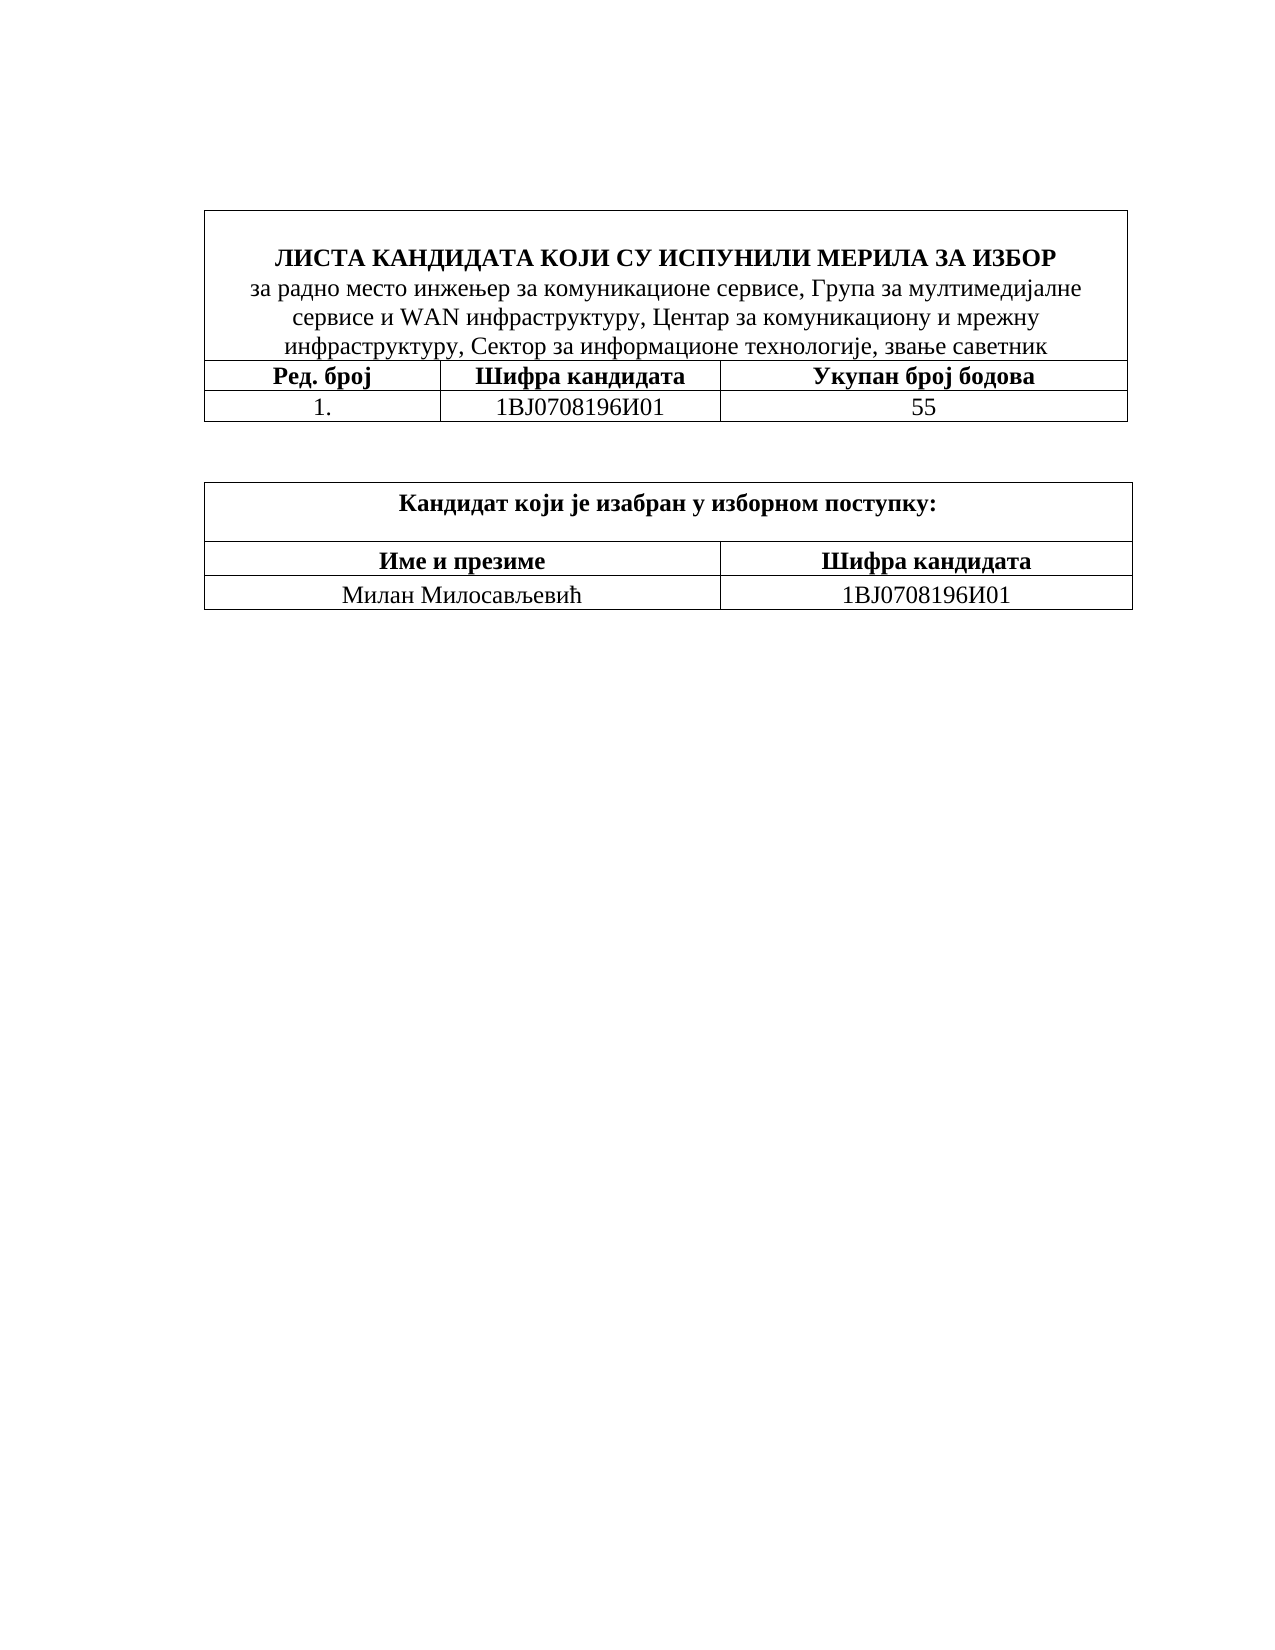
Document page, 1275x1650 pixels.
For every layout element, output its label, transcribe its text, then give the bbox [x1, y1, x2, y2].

table_cell 1ВЈ0708196И01 [721, 576, 1132, 609]
table_header Кандидат који је изабран у изборном поступку: [205, 483, 1132, 541]
table_cell Шифра кандидата [721, 542, 1132, 575]
table_cell 1ВЈ0708196И01 [441, 391, 720, 421]
table_header ЛИСТА КАНДИДАТА КОЈИ СУ ИСПУНИЛИ МЕРИЛА ЗА ИЗБОР за радно место инжењер за комуникационе сервисе, Група за мултимедијалне сервисе и WAN инфраструктуру, Центар за комуникациону и мрежну инфраструктуру, Сектор за информационе технологије, звање саветник [205, 211, 1127, 360]
table_cell Име и презиме [205, 542, 720, 575]
table_cell Милан Милосављевић [205, 576, 720, 609]
table_cell 55 [721, 391, 1127, 421]
table_cell Шифра кандидата [441, 361, 720, 390]
table_cell 1. [205, 391, 440, 421]
table_cell Укупан број бодова [721, 361, 1127, 390]
table_cell Ред. број [205, 361, 440, 390]
